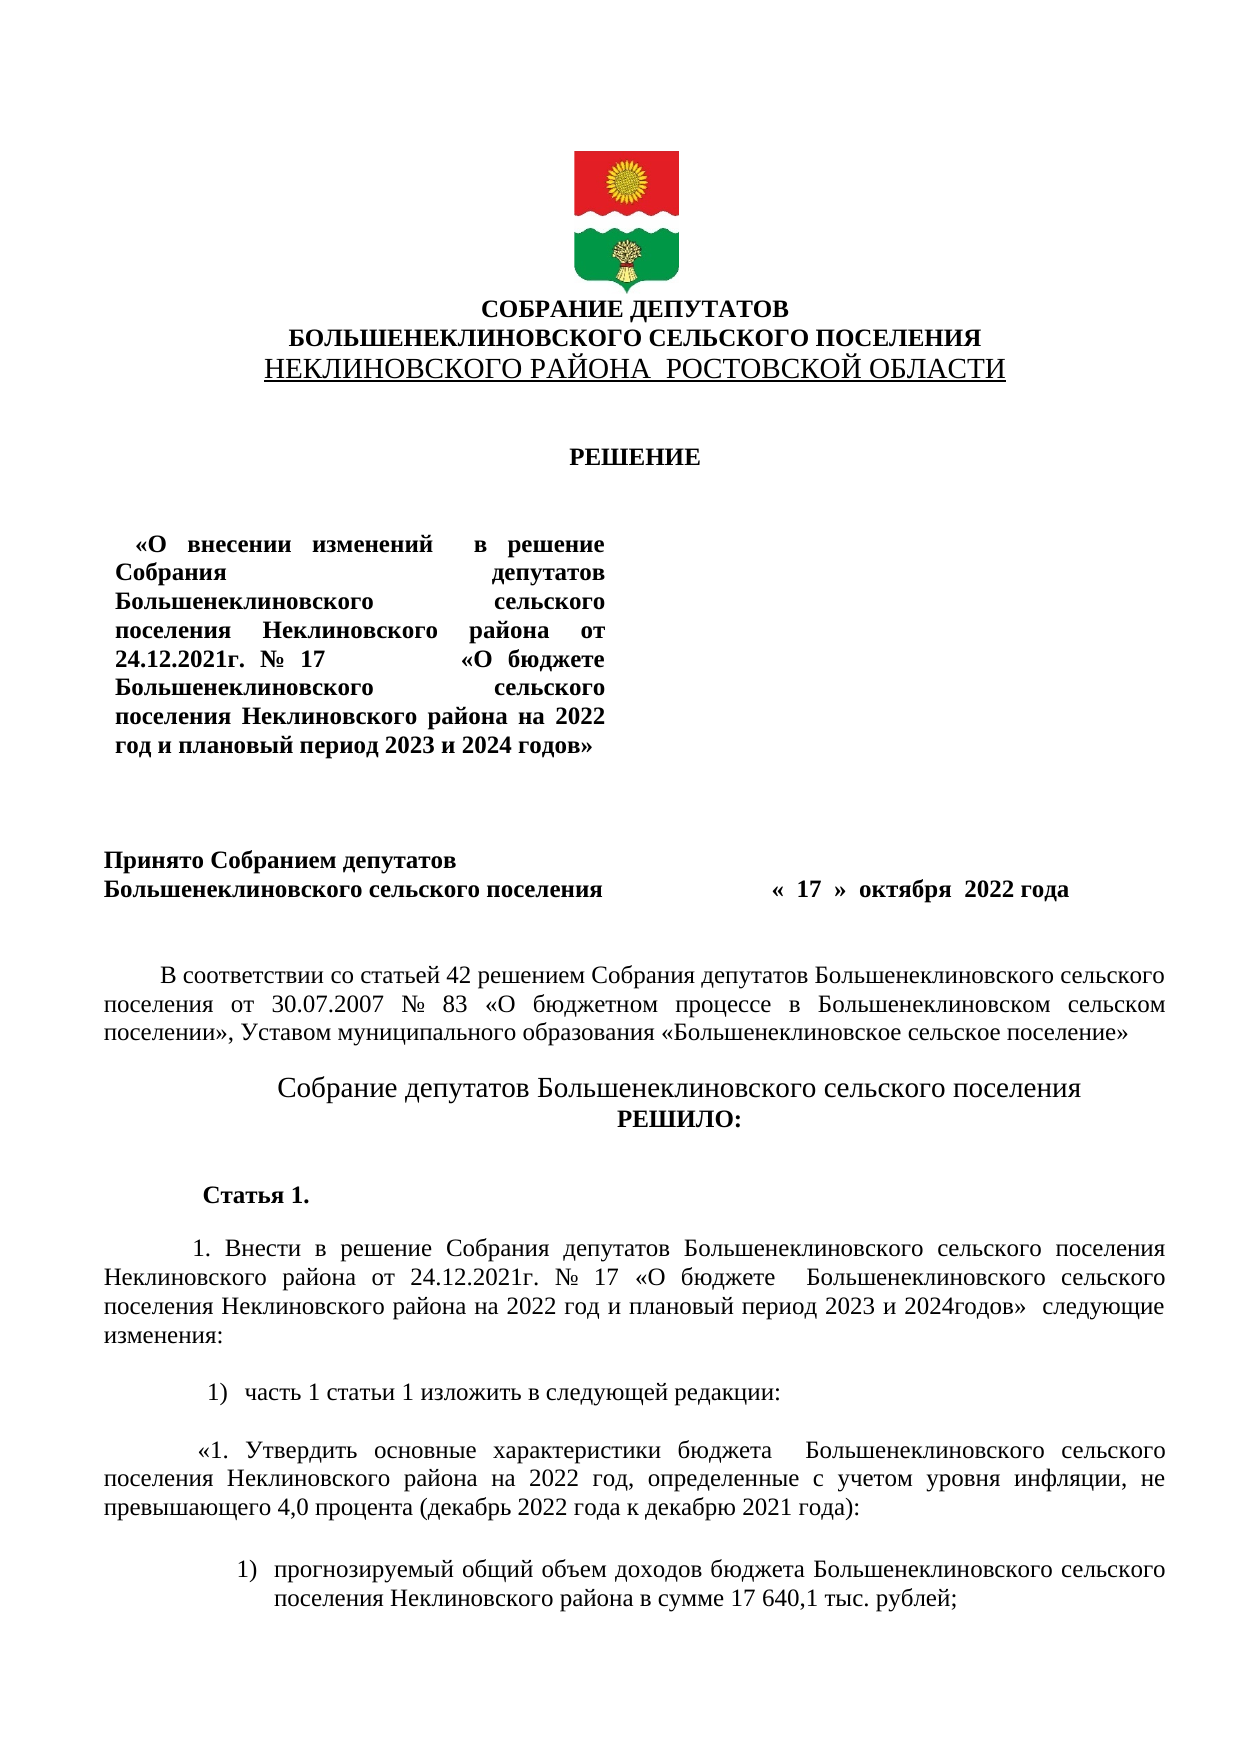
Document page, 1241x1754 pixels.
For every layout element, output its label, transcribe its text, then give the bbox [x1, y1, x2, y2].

list часть 1 статьи 1 изложить в следующей редакции: [207, 1377, 1167, 1406]
text «1. Утвердить основные характеристики бюджета Большенеклиновского сельского поселения Неклиновского района на 2022 год, определенные с учетом уровня инфляции, не превышающего 4,0 процента (декабрь 2022 года к декабрю 2021 года): [103, 1435, 1167, 1521]
title СОБРАНИЕ ДЕПУТАТОВ [103, 294, 1167, 323]
text РЕШЕНИЕ [103, 442, 1167, 471]
text Принято Собранием депутатов [103, 845, 1167, 874]
title БОЛЬШЕНЕКЛИНОВСКОГО СЕЛЬСКОГО ПОСЕЛЕНИЯ [103, 323, 1167, 351]
subtitle РЕШИЛО: [103, 1104, 1167, 1132]
text Большенеклиновского сельского поселения « 17 » октября 2022 года [103, 874, 1167, 902]
table_header «О внесении изменений в решение Собрания депутатов Большенеклиновского сельского поселения Неклиновского района от 24.12.2021г. № 17 «О бюджете Большенеклиновского сельского поселения Неклиновского района на 2022 год и плановый период 2023 и 2024 годов» [104, 529, 617, 759]
list прогнозируемый общий объем доходов бюджета Большенеклиновского сельского поселения Неклиновского района в сумме 17 640,1 тыс. рублей; [236, 1554, 1167, 1612]
text В соответствии со статьей 42 решением Собрания депутатов Большенеклиновского сельского поселения от 30.07.2007 № 83 «О бюджетном процессе в Большенеклиновском сельском поселении», Уставом муниципального образования «Большенеклиновское сельское поселение» [103, 960, 1167, 1046]
text Статья 1. [103, 1181, 1167, 1209]
subtitle Собрание депутатов Большенеклиновского сельского поселения [103, 1070, 1167, 1104]
title НЕКЛИНОВСКОГО РАЙОНА РОСТОВСКОЙ ОБЛАСТИ [103, 351, 1167, 385]
picture [574, 151, 679, 294]
text 1. Внести в решение Собрания депутатов Большенеклиновского сельского поселения Неклиновского района от 24.12.2021г. № 17 «О бюджете Большенеклиновского сельского поселения Неклиновского района на 2022 год и плановый период 2023 и 2024годов» следующие изменения: [103, 1233, 1167, 1348]
